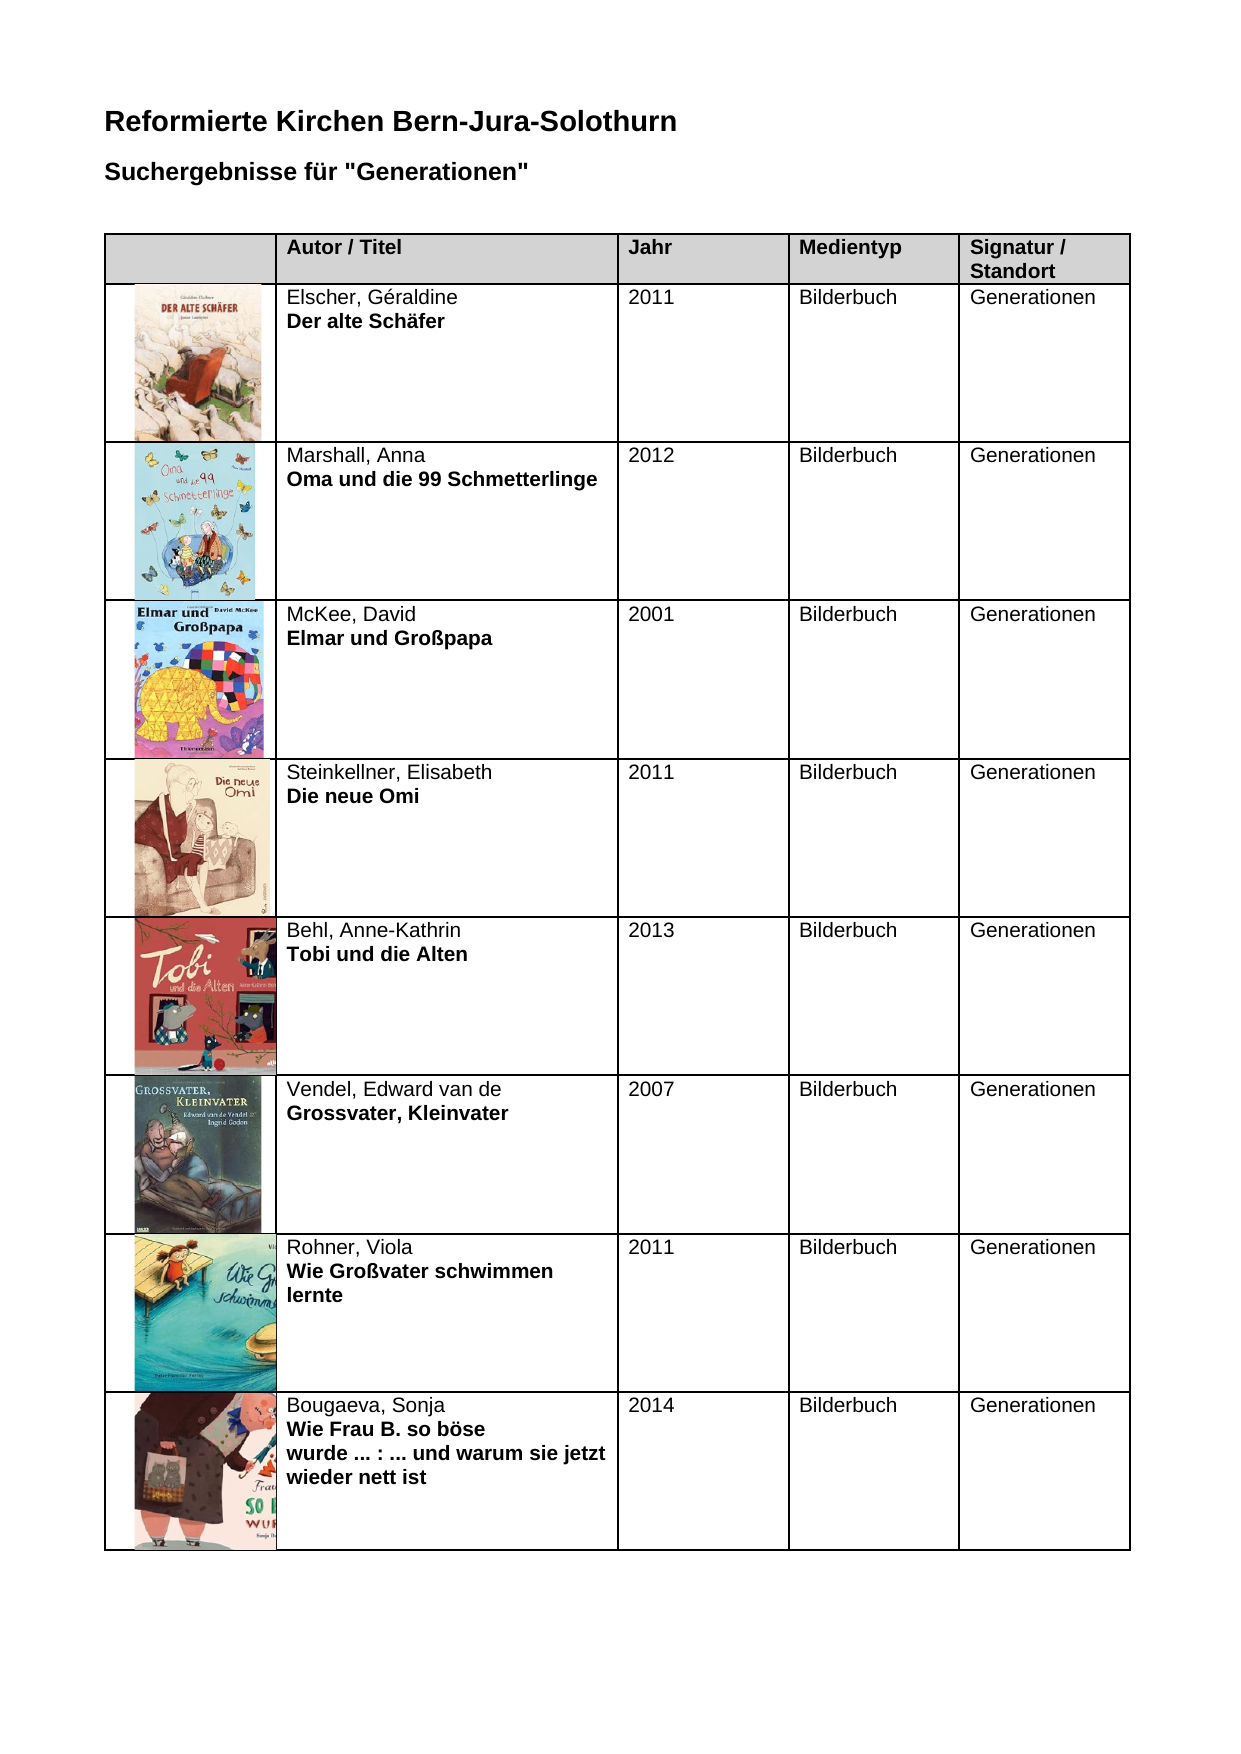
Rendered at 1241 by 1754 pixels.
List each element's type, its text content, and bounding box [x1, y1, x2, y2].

table_cell Generationen [960, 1235, 1129, 1391]
table_cell Marshall, Anna Oma und die 99 Schmetterlinge [277, 443, 617, 599]
table_cell Bilderbuch [790, 1393, 958, 1549]
table_cell Bilderbuch [790, 760, 958, 916]
table_cell 2013 [619, 918, 788, 1074]
table_cell 2011 [619, 1235, 788, 1391]
table_header Medientyp [790, 235, 958, 283]
table_cell [106, 1076, 134, 1233]
table_cell Bilderbuch [790, 285, 958, 441]
table_cell [106, 760, 134, 916]
table_cell [262, 1076, 275, 1233]
table_cell [256, 443, 275, 599]
table_cell Generationen [960, 1393, 1129, 1549]
table_cell Behl, Anne-Kathrin Tobi und die Alten [277, 918, 617, 1074]
table_cell 2007 [619, 1076, 788, 1233]
table_cell Steinkellner, Elisabeth Die neue Omi [277, 760, 617, 916]
table_cell Generationen [960, 918, 1129, 1074]
table_cell [106, 1235, 134, 1391]
picture [134, 284, 262, 441]
table_cell Bilderbuch [790, 1235, 958, 1391]
table_header Autor / Titel [277, 235, 617, 283]
table_cell [106, 1393, 134, 1549]
table_cell 2012 [619, 443, 788, 599]
table_cell Bilderbuch [790, 918, 958, 1074]
picture [134, 1234, 277, 1391]
table_cell Generationen [960, 443, 1129, 599]
picture [134, 1076, 262, 1233]
text Reformierte Kirchen Bern-Jura-Solothurn [104, 104, 1136, 138]
table_header [106, 235, 275, 283]
table_cell [262, 285, 275, 441]
table_cell [264, 601, 275, 758]
table_cell Bilderbuch [790, 443, 958, 599]
table_cell [106, 601, 134, 758]
picture [134, 1393, 277, 1550]
table_cell [106, 285, 134, 441]
table_cell [106, 918, 134, 1074]
table_cell Rohner, Viola Wie Großvater schwimmen lernte [277, 1235, 617, 1391]
picture [134, 759, 270, 916]
picture [134, 443, 256, 600]
table_cell Generationen [960, 601, 1129, 758]
table_cell Bilderbuch [790, 1076, 958, 1233]
table_cell Bougaeva, Sonja Wie Frau B. so böse wurde ... : ... und warum sie jetzt wieder nett ist [277, 1393, 617, 1549]
table_cell 2001 [619, 601, 788, 758]
table_cell 2014 [619, 1393, 788, 1549]
table_header Jahr [619, 235, 788, 283]
table_cell 2011 [619, 760, 788, 916]
table_cell Elscher, Géraldine Der alte Schäfer [277, 285, 617, 441]
table_cell 2011 [619, 285, 788, 441]
table_cell Vendel, Edward van de Grossvater, Kleinvater [277, 1076, 617, 1233]
table_cell McKee, David Elmar und Großpapa [277, 601, 617, 758]
table_cell Generationen [960, 1076, 1129, 1233]
table_cell [270, 760, 275, 916]
picture [134, 601, 264, 758]
table_cell Bilderbuch [790, 601, 958, 758]
table_header Signatur / Standort [960, 235, 1129, 283]
picture [134, 918, 277, 1075]
table_cell Generationen [960, 760, 1129, 916]
text Suchergebnisse für "Generationen" [104, 156, 1136, 185]
table_cell [106, 443, 134, 599]
table_cell Generationen [960, 285, 1129, 441]
